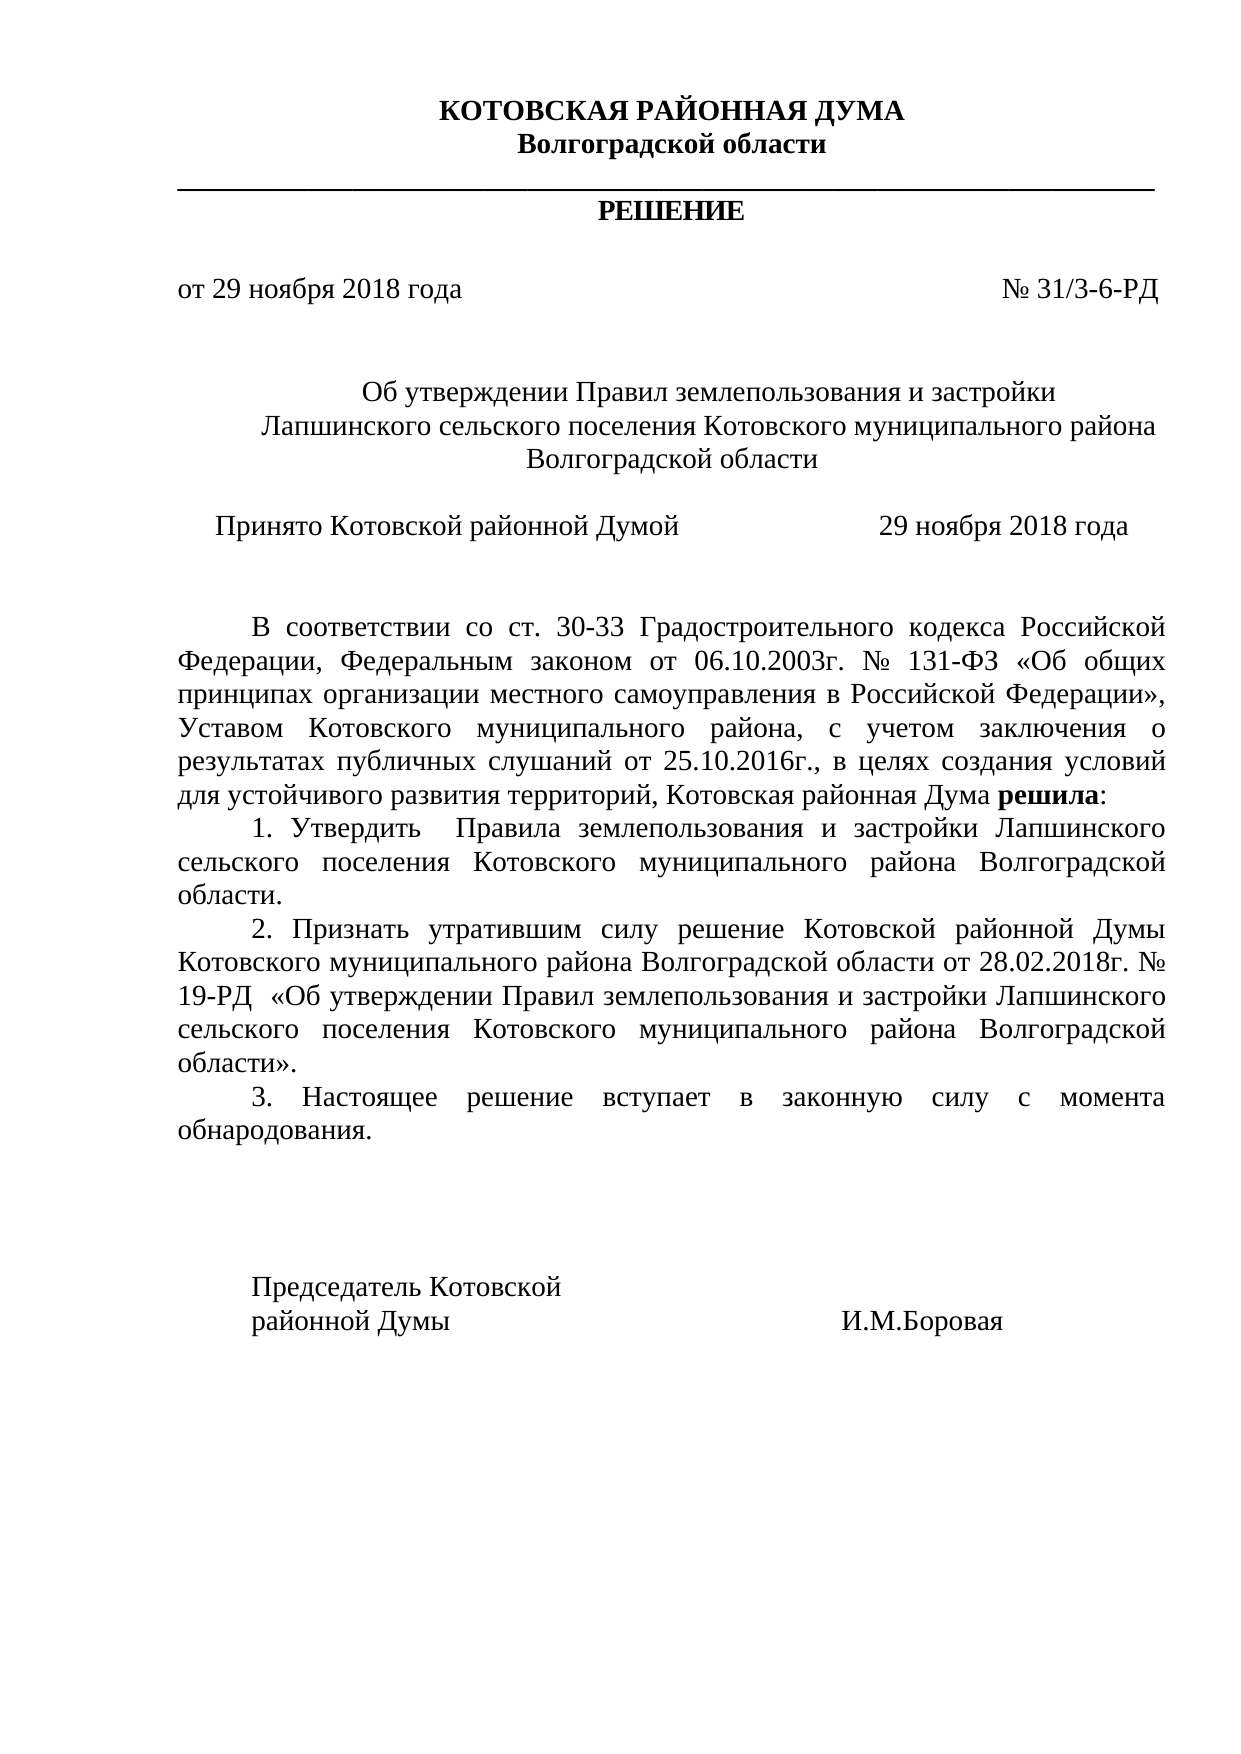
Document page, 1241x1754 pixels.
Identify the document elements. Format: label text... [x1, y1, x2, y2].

text от 29 ноября 2018 года № 31/3-6-РД [177, 271, 1167, 304]
text КОТОВСКАЯ РАЙОННАЯ ДУМА [177, 93, 1167, 126]
text Волгоградской области [177, 126, 1167, 160]
text РЕШЕНИЕ [177, 193, 1167, 227]
title Об утверждении Правил землепользования и застройки [177, 374, 1167, 408]
text 2. Признать утратившим силу решение Котовской районной Думы Котовского муниципального района Волгоградской области от 28.02.2018г. № 19-РД «Об утверждении Правил землепользования и застройки Лапшинского сельского поселения Котовского муниципального района Волгоградской области». [177, 911, 1167, 1079]
text В соответствии со ст. 30-33 Градостроительного кодекса Российской Федерации, Федеральным законом от 06.10.2003г. № 131-ФЗ «Об общих принципах организации местного самоуправления в Российской Федерации», Уставом Котовского муниципального района, с учетом заключения о результатах публичных слушаний от 25.10.2016г., в целях создания условий для устойчивого развития территорий, Котовская районная Дума решила: [177, 609, 1167, 810]
title Лапшинского сельского поселения Котовского муниципального района Волгоградской области [177, 408, 1167, 475]
text ___________________________________________________________________ [177, 160, 1167, 193]
text Принято Котовской районной Думой 29 ноября 2018 года [177, 508, 1167, 542]
text 1. Утвердить Правила землепользования и застройки Лапшинского сельского поселения Котовского муниципального района Волгоградской области. [177, 810, 1167, 911]
text районной Думы И.М.Боровая [177, 1303, 1167, 1337]
text Председатель Котовской [177, 1269, 1167, 1303]
text 3. Настоящее решение вступает в законную силу с момента обнародования. [177, 1079, 1167, 1146]
